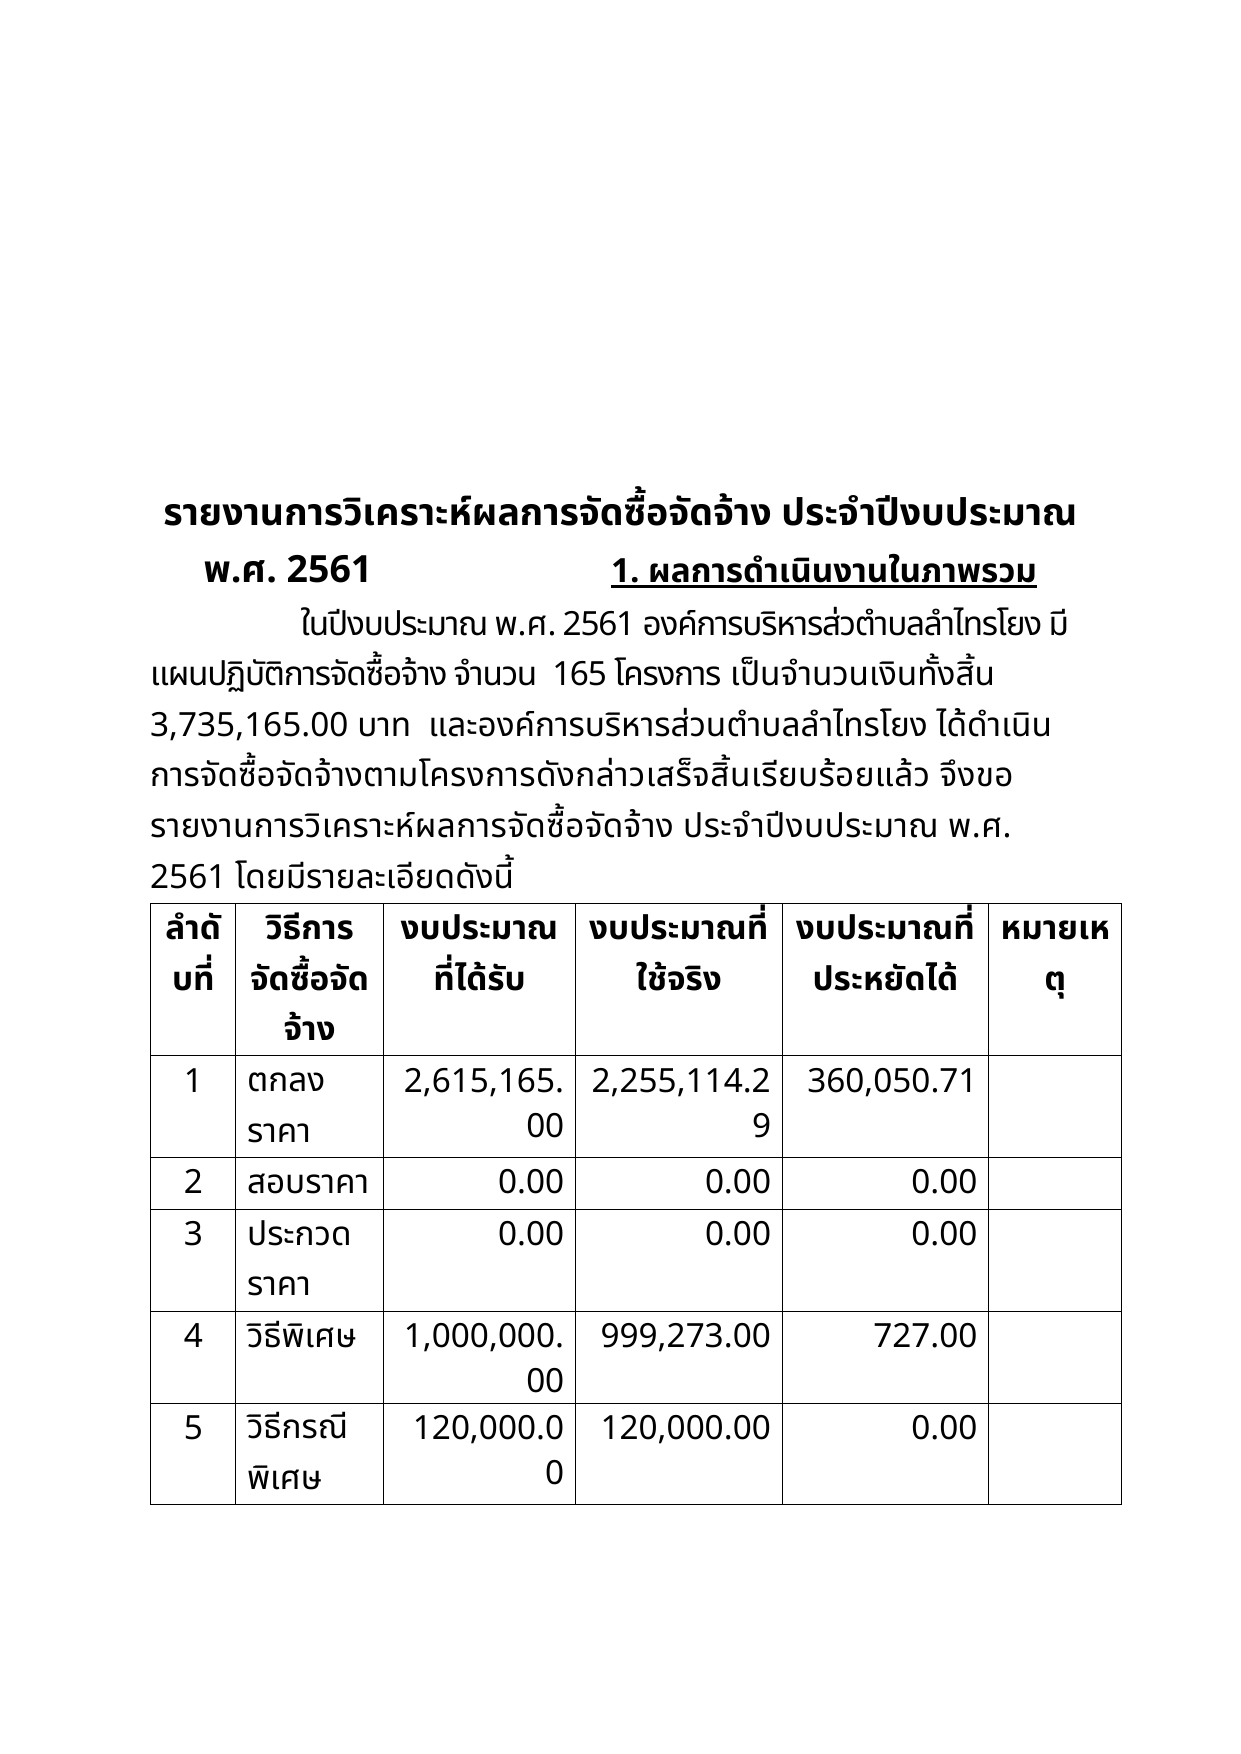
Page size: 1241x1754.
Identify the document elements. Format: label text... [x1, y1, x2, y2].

table_cell 727.00 [783, 1312, 988, 1402]
table_cell 4 [151, 1312, 235, 1402]
table_cell วิธีพิเศษ [236, 1312, 383, 1402]
text รายงานการวิเคราะห์ผลการจัดซื้อจัดจ้าง ประจำปีงบประมาณ พ.ศ. 2561 1. ผลการดำเนินงานในภาพรวม [150, 486, 1090, 599]
table_cell [989, 1312, 1121, 1402]
table_cell 0.00 [783, 1158, 988, 1209]
table_cell สอบราคา [236, 1158, 383, 1209]
table_cell [989, 1210, 1121, 1311]
table_cell 0.00 [384, 1210, 575, 1311]
table_cell ตกลงราคา [236, 1056, 383, 1157]
table_header งบประมาณที่ใช้จริง [576, 904, 782, 1055]
table_cell [989, 1158, 1121, 1209]
table_cell 2 [151, 1158, 235, 1209]
table_cell 999,273.00 [576, 1312, 782, 1402]
table_cell 2,615,165.00 [384, 1056, 575, 1157]
table_cell 1 [151, 1056, 235, 1157]
table_cell 360,050.71 [783, 1056, 988, 1157]
table_cell 0.00 [783, 1210, 988, 1311]
table_cell 0.00 [576, 1158, 782, 1209]
table_cell วิธีกรณีพิเศษ [236, 1404, 383, 1504]
table_cell 0.00 [783, 1404, 988, 1504]
table_cell 0.00 [384, 1158, 575, 1209]
table_header งบประมาณที่ได้รับ [384, 904, 575, 1055]
table_header ลำดับที่ [151, 904, 235, 1055]
table_cell [989, 1404, 1121, 1504]
table_cell [989, 1056, 1121, 1157]
table_cell 5 [151, 1404, 235, 1504]
table_header วิธีการจัดซื้อจัดจ้าง [236, 904, 383, 1055]
table_cell 2,255,114.29 [576, 1056, 782, 1157]
table_cell 120,000.00 [384, 1404, 575, 1504]
table_cell 120,000.00 [576, 1404, 782, 1504]
text ในปีงบประมาณ พ.ศ. 2561 องค์การบริหารส่วตำบลลำไทรโยง มีแผนปฏิบัติการจัดซื้อจ้าง จำนวน 165 โครงการ เป็นจำนวนเงินทั้งสิ้น 3,735,165.00 บาท และองค์การบริหารส่วนตำบลลำไทรโยง ได้ดำเนินการจัดซื้อจัดจ้างตามโครงการดังกล่าวเสร็จสิ้นเรียบร้อยแล้ว จึงขอรายงานการวิเคราะห์ผลการจัดซื้อจัดจ้าง ประจำปีงบประมาณ พ.ศ. 2561 โดยมีรายละเอียดดังนี้ [150, 599, 1090, 903]
table_cell 1,000,000.00 [384, 1312, 575, 1402]
table_header หมายเหตุ [989, 904, 1121, 1055]
table_cell 3 [151, 1210, 235, 1311]
table_header งบประมาณที่ประหยัดได้ [783, 904, 988, 1055]
table_cell ประกวดราคา [236, 1210, 383, 1311]
table_cell 0.00 [576, 1210, 782, 1311]
